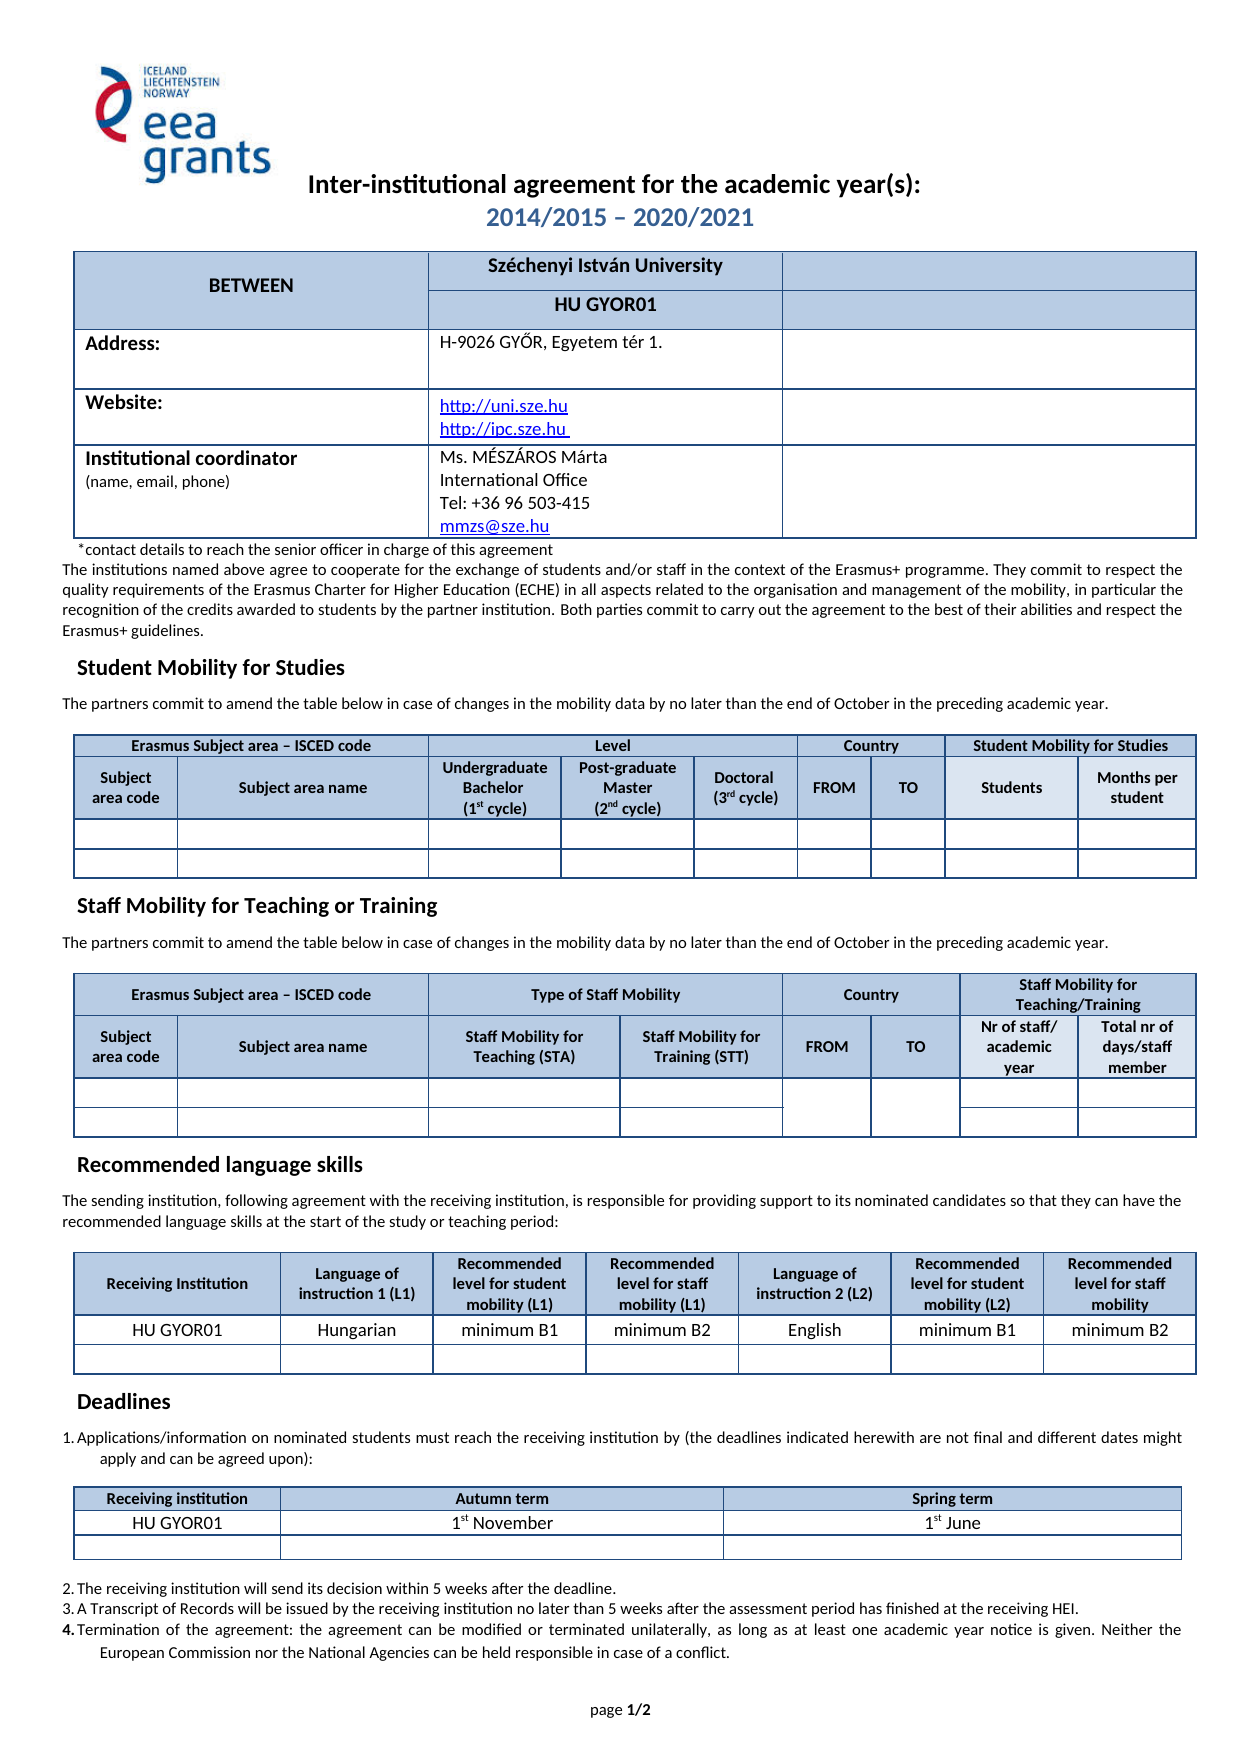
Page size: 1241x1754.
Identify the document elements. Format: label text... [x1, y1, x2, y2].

table_header Receiving institution [75, 1488, 280, 1510]
text Student Mobility for Studies [77, 653, 1159, 681]
table_cell Nr of staff/ academic year [961, 1016, 1077, 1077]
table_cell [798, 850, 870, 877]
table_header Spring term [724, 1488, 1181, 1510]
table_cell Post-graduate Master (2nd cycle) [562, 757, 693, 818]
table_cell [1079, 1108, 1195, 1136]
table_cell [75, 1536, 280, 1559]
list Termination of the agreement: the agreement can be modified or terminated unilaterally, as long as at least one academic year notice is given. Neither the European Commission nor the National Agencies can be held responsible in case of a conflict. [62, 1619, 1184, 1662]
table_cell [946, 850, 1077, 877]
table_cell FROM [783, 1016, 870, 1077]
picture [76, 44, 290, 194]
table_cell TO [872, 757, 944, 818]
table_cell [961, 1079, 1077, 1107]
table_header BETWEEN [75, 252, 428, 329]
text The sending institution, following agreement with the receiving institution, is responsible for providing support to its nominated candidates so that they can have the recommended language skills at the start of the study or teaching period: [62, 1191, 1184, 1231]
text 2014/2015 – 2020/2021 [77, 200, 1163, 233]
table_cell [739, 1345, 890, 1373]
table_cell [1044, 1345, 1195, 1373]
table_cell Doctoral (3rd cycle) [695, 757, 797, 818]
table_cell FROM [798, 757, 870, 818]
table_header Receiving Institution [75, 1253, 280, 1314]
table_cell [872, 1079, 959, 1136]
table_cell [1079, 1079, 1195, 1107]
table_cell 1st June [724, 1511, 1181, 1534]
table_cell 1st November [281, 1511, 723, 1534]
table_cell Subject area name [178, 757, 428, 818]
table_cell Website: [75, 390, 428, 444]
text The partners commit to amend the table below in case of changes in the mobility data by no later than the end of October in the preceding academic year. [62, 932, 1184, 952]
table_cell [429, 820, 560, 848]
table_header [783, 252, 1195, 290]
table_cell minimum B2 [587, 1316, 738, 1344]
table_cell minimum B1 [892, 1316, 1043, 1344]
table_cell HU GYOR01 [429, 291, 782, 329]
table_header Staff Mobility for Teaching/Training [961, 974, 1195, 1015]
text The partners commit to amend the table below in case of changes in the mobility data by no later than the end of October in the preceding academic year. [62, 693, 1184, 714]
list The receiving institution will send its decision within 5 weeks after the deadline. [62, 1578, 1184, 1598]
table_cell [798, 820, 870, 848]
table_header Recommended level for staff mobility [1044, 1253, 1195, 1314]
list Applications/information on nominated students must reach the receiving institution by (the deadlines indicated herewith are not final and different dates might apply and can be agreed upon): [62, 1428, 1184, 1468]
table_cell Staff Mobility for Teaching (STA) [429, 1016, 619, 1077]
text Staff Mobility for Teaching or Training [77, 891, 1159, 919]
table_cell [783, 446, 1195, 537]
table_header Level [429, 736, 797, 756]
table_cell Institutional coordinator (name, email, phone) [75, 446, 428, 537]
table_cell HU GYOR01 [75, 1511, 280, 1534]
table_cell TO [872, 1016, 959, 1077]
table_cell [429, 1108, 619, 1136]
table_cell [1079, 820, 1195, 848]
table_header Language of instruction 2 (L2) [739, 1253, 890, 1314]
table_cell [695, 850, 797, 877]
table_header Széchenyi István University [429, 252, 782, 290]
table_cell [178, 1108, 428, 1136]
table_cell [562, 820, 693, 848]
table_header Language of instruction 1 (L1) [281, 1253, 432, 1314]
text Deadlines [77, 1387, 1159, 1415]
list A Transcript of Records will be issued by the receiving institution no later than 5 weeks after the assessment period has finished at the receiving HEI. [62, 1598, 1184, 1619]
table_header Type of Staff Mobility [429, 974, 782, 1015]
table_cell [695, 820, 797, 848]
table_cell [783, 1079, 870, 1136]
table_cell [872, 850, 944, 877]
table_cell [872, 820, 944, 848]
table_cell [783, 390, 1195, 444]
table_header Student Mobility for Studies [946, 736, 1195, 756]
table_cell Hungarian [281, 1316, 432, 1344]
table_cell [434, 1345, 585, 1373]
table_header Erasmus Subject area – ISCED code [75, 736, 428, 756]
table_cell [178, 1079, 428, 1107]
text The institutions named above agree to cooperate for the exchange of students and/or staff in the context of the Erasmus+ programme. They commit to respect the quality requirements of the Erasmus Charter for Higher Education (ECHE) in all aspects related to the organisation and management of the mobility, in particular the recognition of the credits awarded to students by the partner institution. Both parties commit to carry out the agreement to the best of their abilities and respect the Erasmus+ guidelines. [62, 559, 1184, 640]
table_cell [75, 820, 177, 848]
text Inter-institutional agreement for the academic year(s): [77, 44, 1163, 200]
table_cell http://uni.sze.hu http://ipc.sze.hu [429, 390, 782, 444]
table_cell H-9026 GYŐR, Egyetem tér 1. [429, 330, 782, 388]
table_cell Months per student [1079, 757, 1195, 818]
table_cell Subject area name [178, 1016, 428, 1077]
table_cell [587, 1345, 738, 1373]
table_cell [1079, 850, 1195, 877]
table_cell English [739, 1316, 890, 1344]
table_cell Subject area code [75, 1016, 177, 1077]
table_cell [783, 291, 1195, 329]
table_header Country [783, 974, 959, 1015]
table_cell [178, 820, 428, 848]
table_cell [892, 1345, 1043, 1373]
table_cell Ms. MÉSZÁROS Márta International Office Tel: +36 96 503-415 mmzs@sze.hu [429, 446, 782, 537]
table_header Country [798, 736, 944, 756]
table_cell [621, 1108, 782, 1136]
table_cell Undergraduate Bachelor (1st cycle) [429, 757, 560, 818]
table_cell minimum B2 [1044, 1316, 1195, 1344]
table_header Recommended level for student mobility (L2) [892, 1253, 1043, 1314]
table_cell Total nr of days/staff member [1079, 1016, 1195, 1077]
table_cell [783, 330, 1195, 388]
table_cell Staff Mobility for Training (STT) [621, 1016, 782, 1077]
table_cell [946, 820, 1077, 848]
table_header Autumn term [281, 1488, 723, 1510]
text Recommended language skills [77, 1150, 1159, 1178]
table_cell [429, 1079, 619, 1107]
text *contact details to reach the senior officer in charge of this agreement [77, 539, 1178, 559]
table_header Erasmus Subject area – ISCED code [75, 974, 428, 1015]
table_header Recommended level for student mobility (L1) [434, 1253, 585, 1314]
table_cell [75, 1079, 177, 1107]
table_cell HU GYOR01 [75, 1316, 280, 1344]
table_cell [621, 1079, 782, 1107]
table_cell [75, 1345, 280, 1373]
table_cell Address: [75, 330, 428, 388]
table_header Recommended level for staff mobility (L1) [587, 1253, 738, 1314]
table_cell [724, 1536, 1181, 1559]
table_cell [75, 850, 177, 877]
table_cell [562, 850, 693, 877]
table_cell [75, 1108, 177, 1136]
table_cell [281, 1345, 432, 1373]
table_cell [178, 850, 428, 877]
table_cell [429, 850, 560, 877]
table_cell [961, 1108, 1077, 1136]
table_cell [281, 1536, 723, 1559]
table_cell minimum B1 [434, 1316, 585, 1344]
table_cell Subject area code [75, 757, 177, 818]
table_cell Students [946, 757, 1077, 818]
